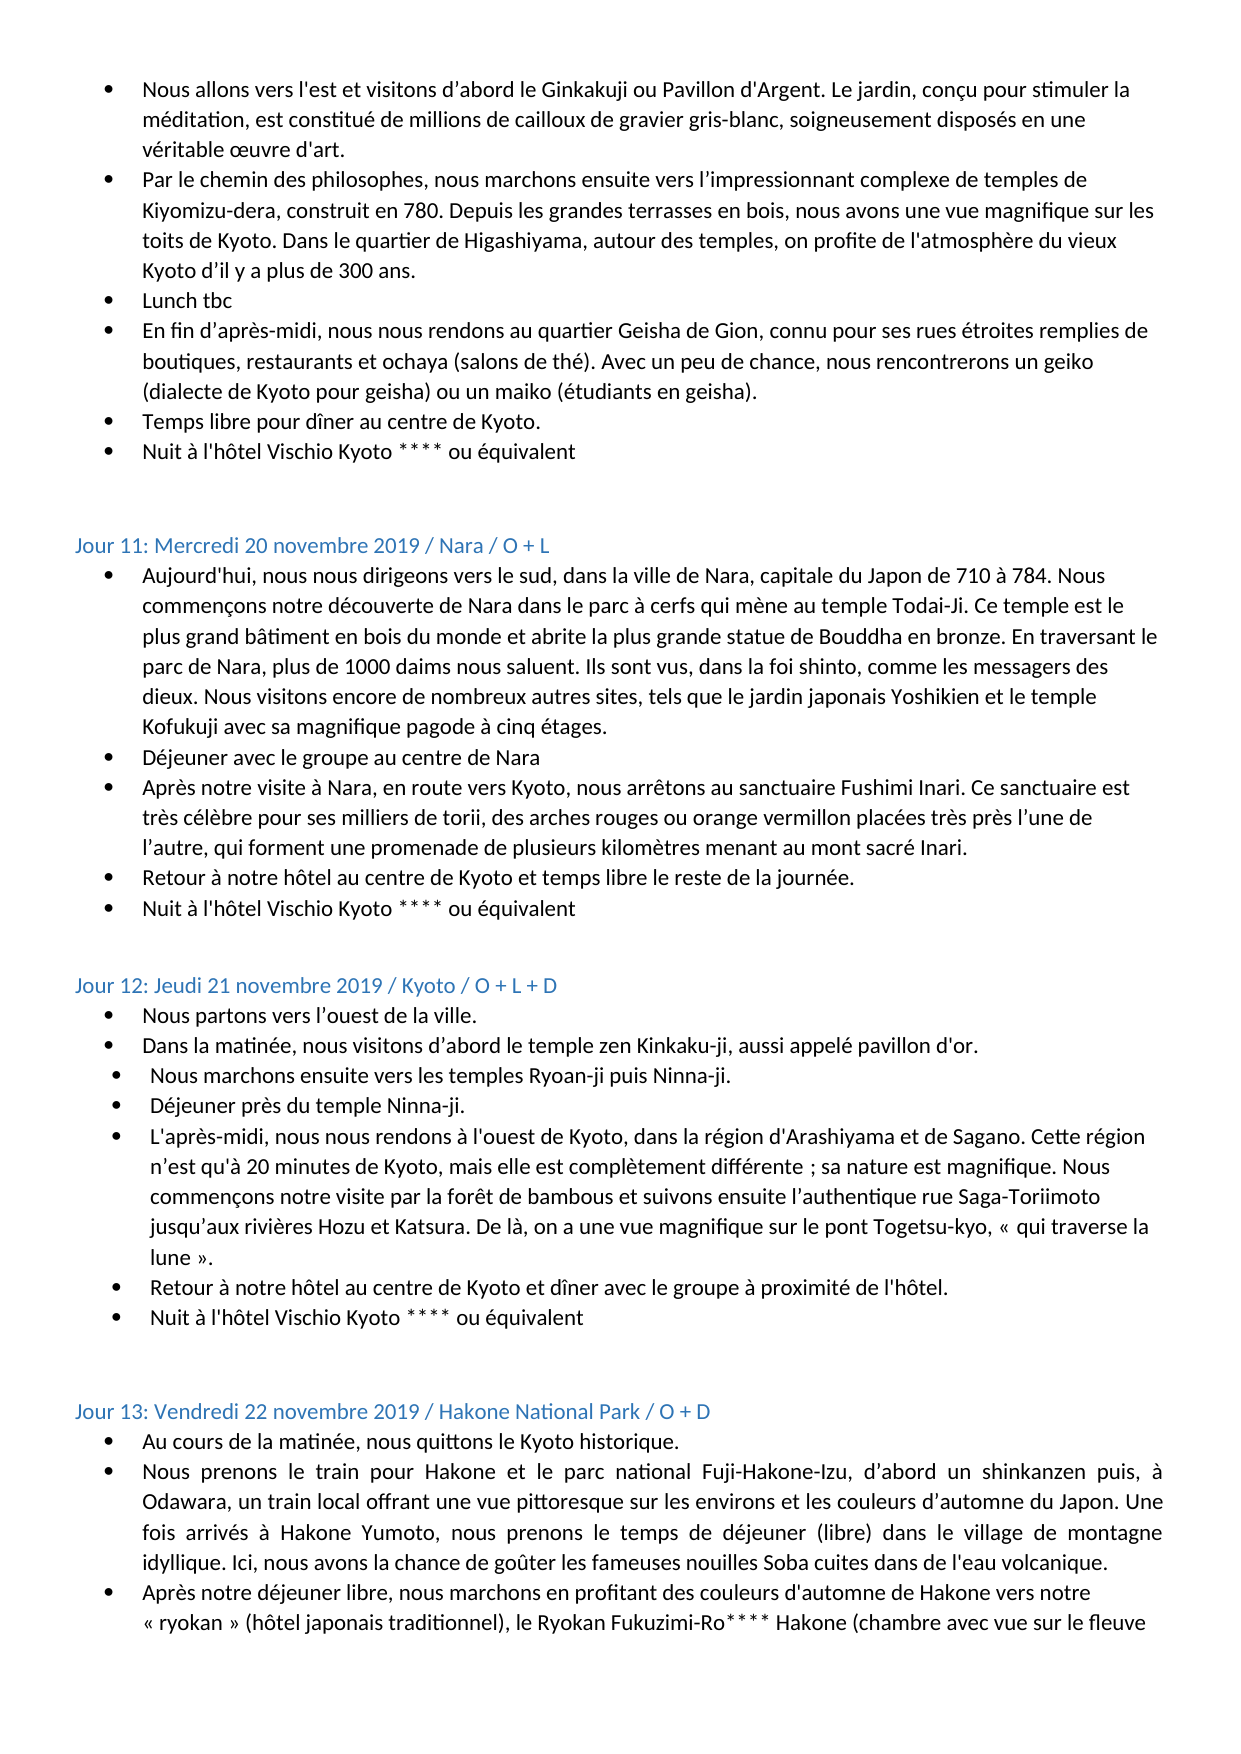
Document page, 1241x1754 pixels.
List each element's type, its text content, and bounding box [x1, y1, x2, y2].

list Aujourd'hui, nous nous dirigeons vers le sud, dans la ville de Nara, capitale du Japon de 710 à 784. Nous commençons notre découverte de Nara dans le parc à cerfs qui mène au temple Todai-Ji. Ce temple est le plus grand bâtiment en bois du monde et abrite la plus grande statue de Bouddha en bronze. En traversant le parc de Nara, plus de 1000 daims nous saluent. Ils sont vus, dans la foi shinto, comme les messagers des dieux. Nous visitons encore de nombreux autres sites, tels que le jardin japonais Yoshikien et le temple Kofukuji avec sa magnifique pagode à cinq étages. [104, 561, 1165, 741]
list Déjeuner près du temple Ninna-ji. [112, 1092, 1165, 1120]
list Retour à notre hôtel au centre de Kyoto et dîner avec le groupe à proximité de l'hôtel. [112, 1273, 1165, 1301]
list Nuit à l'hôtel Vischio Kyoto **** ou équivalent [104, 894, 1165, 922]
list En fin d’après-midi, nous nous rendons au quartier Geisha de Gion, connu pour ses rues étroites remplies de boutiques, restaurants et ochaya (salons de thé). Avec un peu de chance, nous rencontrerons un geiko (dialecte de Kyoto pour geisha) ou un maiko (étudiants en geisha). [104, 317, 1165, 405]
list Nous marchons ensuite vers les temples Ryoan-ji puis Ninna-ji. [112, 1061, 1165, 1089]
list Déjeuner avec le groupe au centre de Nara [104, 743, 1165, 771]
list Par le chemin des philosophes, nous marchons ensuite vers l’impressionnant complexe de temples de Kiyomizu-dera, construit en 780. Depuis les grandes terrasses en bois, nous avons une vue magnifique sur les toits de Kyoto. Dans le quartier de Higashiyama, autour des temples, on profite de l'atmosphère du vieux Kyoto d’il y a plus de 300 ans. [104, 166, 1165, 284]
list Lunch tbc [104, 286, 1165, 314]
list Dans la matinée, nous visitons d’abord le temple zen Kinkaku-ji, aussi appelé pavillon d'or. [104, 1031, 1165, 1059]
list Temps libre pour dîner au centre de Kyoto. [104, 407, 1165, 435]
list Retour à notre hôtel au centre de Kyoto et temps libre le reste de la journée. [104, 863, 1165, 892]
list Au cours de la matinée, nous quittons le Kyoto historique. [104, 1427, 1165, 1455]
subtitle Jour 13: Vendredi 22 novembre 2019 / Hakone National Park / O + D [75, 1397, 1165, 1425]
list Nous prenons le train pour Hakone et le parc national Fuji-Hakone-Izu, d’abord un shinkanzen puis, à Odawara, un train local offrant une vue pittoresque sur les environs et les couleurs d’automne du Japon. Une fois arrivés à Hakone Yumoto, nous prenons le temps de déjeuner (libre) dans le village de montagne idyllique. Ici, nous avons la chance de goûter les fameuses nouilles Soba cuites dans de l'eau volcanique. [104, 1457, 1165, 1576]
subtitle Jour 12: Jeudi 21 novembre 2019 / Kyoto / O + L + D [75, 971, 1165, 999]
list Nous partons vers l’ouest de la ville. [104, 1001, 1165, 1029]
list L'après-midi, nous nous rendons à l'ouest de Kyoto, dans la région d'Arashiyama et de Sagano. Cette région n’est qu'à 20 minutes de Kyoto, mais elle est complètement différente ; sa nature est magnifique. Nous commençons notre visite par la forêt de bambous et suivons ensuite l’authentique rue Saga-Toriimoto jusqu’aux rivières Hozu et Katsura. De là, on a une vue magnifique sur le pont Togetsu-kyo, « qui traverse la lune ». [112, 1122, 1165, 1271]
subtitle Jour 11: Mercredi 20 novembre 2019 / Nara / O + L [75, 531, 1165, 559]
list Nous allons vers l'est et visitons d’abord le Ginkakuji ou Pavillon d'Argent. Le jardin, conçu pour stimuler la méditation, est constitué de millions de cailloux de gravier gris-blanc, soigneusement disposés en une véritable œuvre d'art. [104, 75, 1165, 163]
list Nuit à l'hôtel Vischio Kyoto **** ou équivalent [112, 1303, 1165, 1331]
list Nuit à l'hôtel Vischio Kyoto **** ou équivalent [104, 437, 1165, 466]
list Après notre visite à Nara, en route vers Kyoto, nous arrêtons au sanctuaire Fushimi Inari. Ce sanctuaire est très célèbre pour ses milliers de torii, des arches rouges ou orange vermillon placées très près l’une de l’autre, qui forment une promenade de plusieurs kilomètres menant au mont sacré Inari. [104, 773, 1165, 861]
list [104, 1578, 1165, 1636]
